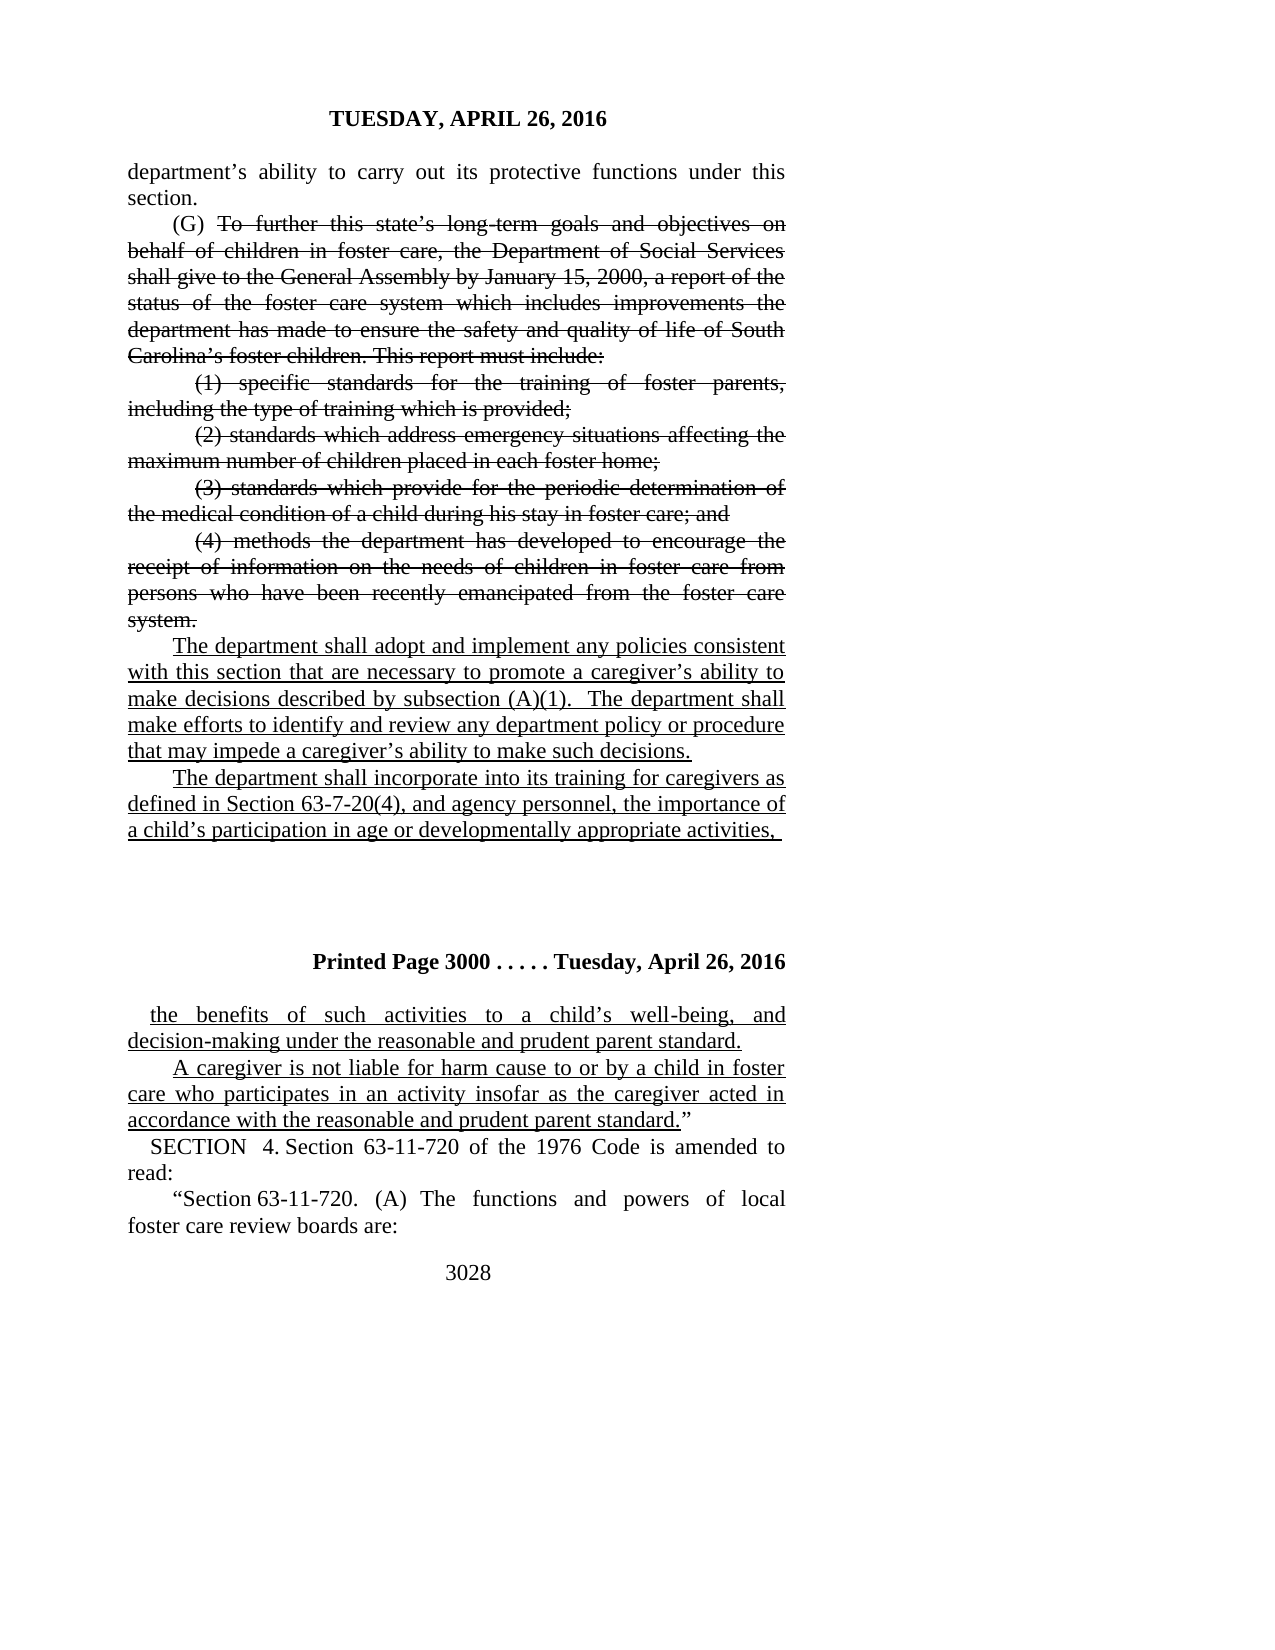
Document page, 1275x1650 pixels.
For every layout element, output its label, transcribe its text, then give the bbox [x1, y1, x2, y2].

text The department shall adopt and implement any policies consistent with this section that are necessary to promote a caregiver’s ability to make decisions described by subsection (A)(1). The department shall make efforts to identify and review any department policy or procedure that may impede a caregiver’s ability to make such decisions. [127, 632, 786, 708]
text (4) methods the department has developed to encourage the receipt of information on the needs of children in foster care from persons who have been recently emancipated from the foster care system. [127, 527, 786, 594]
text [127, 158, 786, 210]
text (4) methods the department has developed to encourage the receipt of information on the needs of children in foster care from persons who have been recently emancipated from the foster care system. [127, 595, 786, 632]
text (2) standards which address emergency situations affecting the maximum number of children placed in each foster home; [127, 421, 786, 474]
text The department shall adopt and implement any policies consistent with this section that are necessary to promote a caregiver’s ability to make decisions described by subsection (A)(1). The department shall make efforts to identify and review any department policy or procedure that may impede a caregiver’s ability to make such decisions. [127, 709, 786, 764]
text “Section 63-11-720. (A) The functions and powers of local foster care review boards are: [127, 1186, 786, 1238]
text A caregiver is not liable for harm cause to or by a child in foster care who participates in an activity insofar as the caregiver acted in accordance with the reasonable and prudent parent standard.” [127, 1104, 786, 1133]
text A caregiver is not liable for harm cause to or by a child in foster care who participates in an activity insofar as the caregiver acted in accordance with the reasonable and prudent parent standard.” [127, 1054, 786, 1103]
text (3) standards which provide for the periodic determination of the medical condition of a child during his stay in foster care; and [127, 474, 786, 527]
text (G) To further this state’s long-term goals and objectives on behalf of children in foster care, the Department of Social Services shall give to the General Assembly by January 15, 2000, a report of the status of the foster care system which includes improvements the department has made to ensure the safety and quality of life of South Carolina’s foster children. This report must include: [127, 305, 786, 368]
text The department shall incorporate into its training for caregivers as defined in Section 63-7-20(4), and agency personnel, the importance of a child’s participation in age or developmentally appropriate activities, [127, 814, 786, 843]
text Printed Page 3000 . . . . . Tuesday, April 26, 2016 [127, 948, 786, 975]
text SECTION 4. Section 63-11-720 of the 1976 Code is amended to read: [127, 1133, 786, 1186]
text the benefits of such activities to a child’s well-being, and decision-making under the reasonable and prudent parent standard. [127, 1001, 786, 1054]
text (G) To further this state’s long-term goals and objectives on behalf of children in foster care, the Department of Social Services shall give to the General Assembly by January 15, 2000, a report of the status of the foster care system which includes improvements the department has made to ensure the safety and quality of life of South Carolina’s foster children. This report must include: [127, 210, 786, 304]
text (1) specific standards for the training of foster parents, including the type of training which is provided; [127, 368, 786, 421]
text The department shall incorporate into its training for caregivers as defined in Section 63-7-20(4), and agency personnel, the importance of a child’s participation in age or developmentally appropriate activities, [127, 764, 786, 813]
